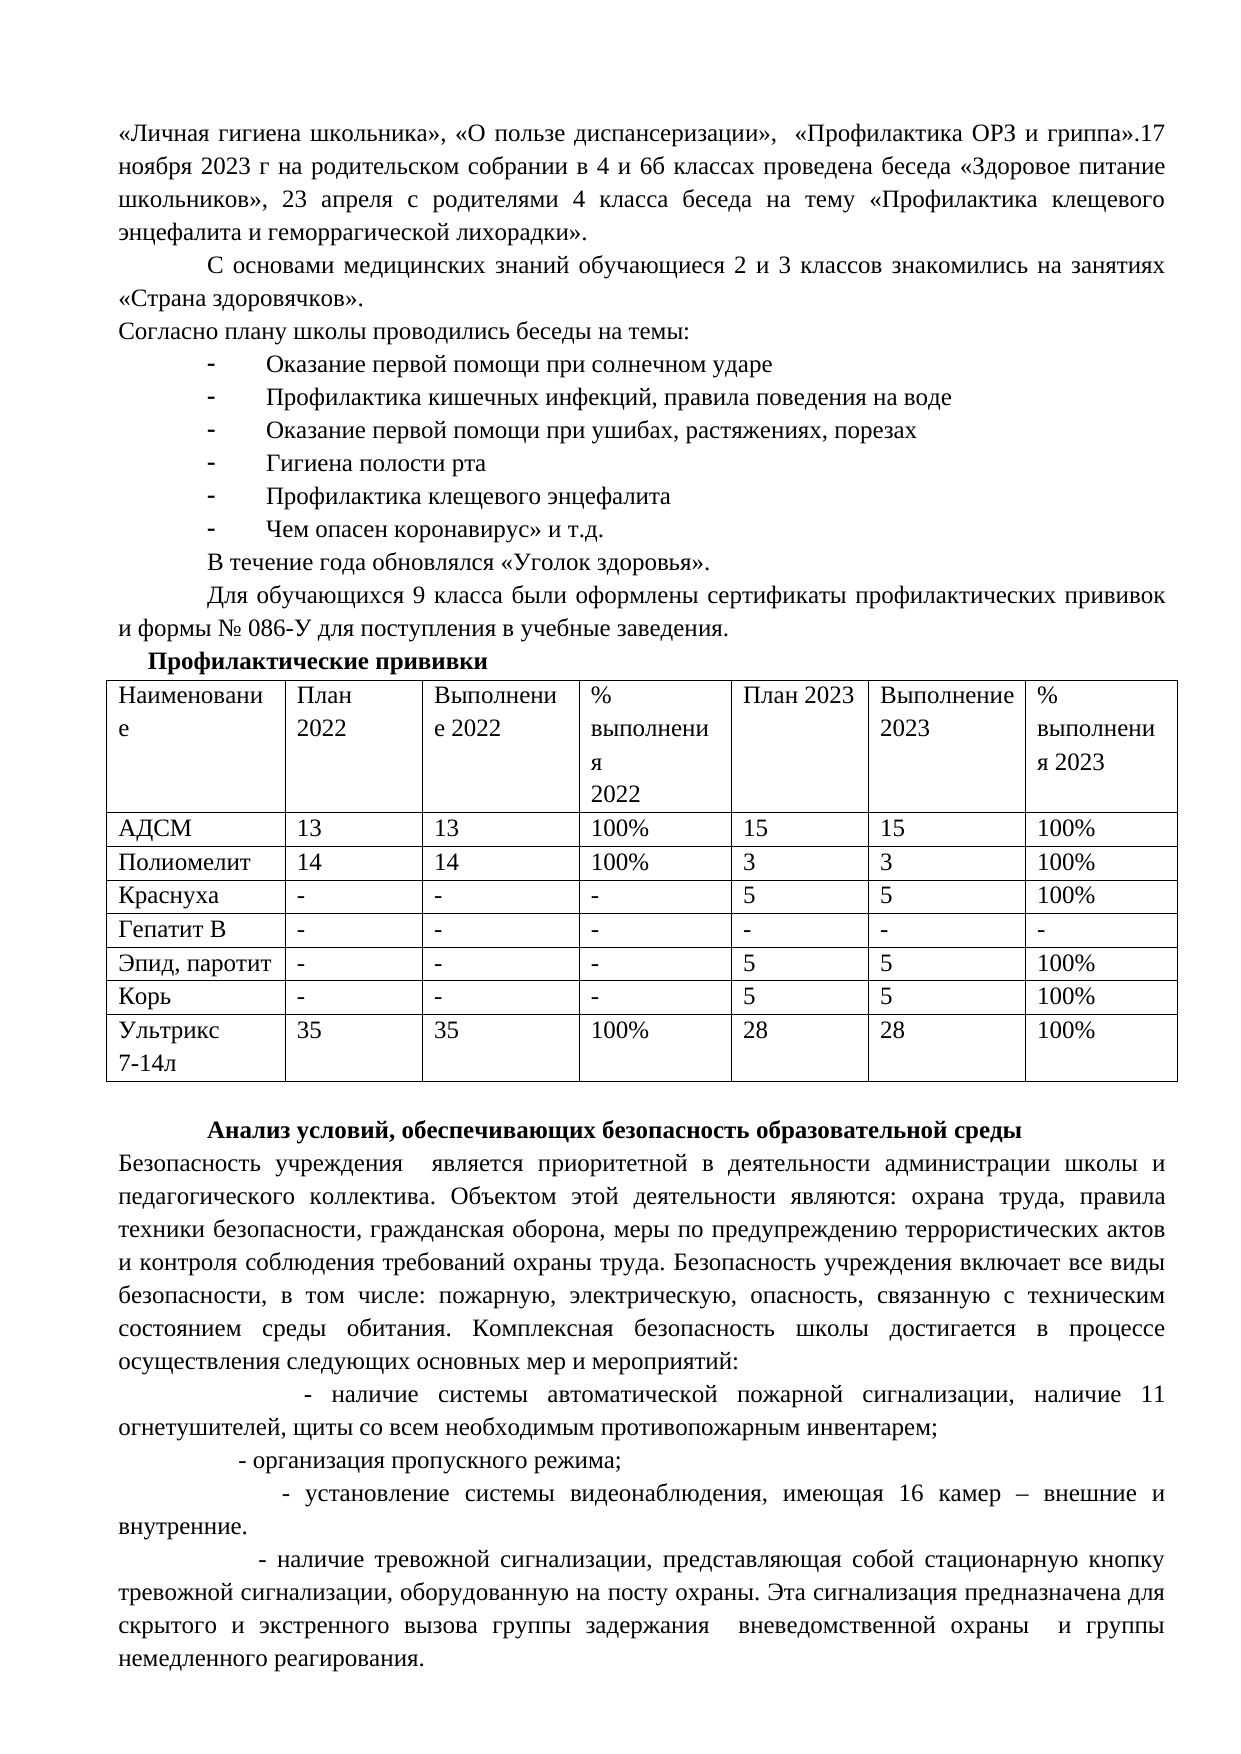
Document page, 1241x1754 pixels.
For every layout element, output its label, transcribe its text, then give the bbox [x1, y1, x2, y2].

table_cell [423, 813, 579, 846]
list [118, 118, 1166, 246]
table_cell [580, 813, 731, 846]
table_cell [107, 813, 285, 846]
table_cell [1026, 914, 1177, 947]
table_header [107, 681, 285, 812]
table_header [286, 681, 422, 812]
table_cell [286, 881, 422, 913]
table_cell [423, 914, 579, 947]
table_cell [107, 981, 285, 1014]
text Анализ условий, обеспечивающих безопасность образовательной среды [118, 1115, 1166, 1143]
text Профилактические прививки [148, 646, 1166, 675]
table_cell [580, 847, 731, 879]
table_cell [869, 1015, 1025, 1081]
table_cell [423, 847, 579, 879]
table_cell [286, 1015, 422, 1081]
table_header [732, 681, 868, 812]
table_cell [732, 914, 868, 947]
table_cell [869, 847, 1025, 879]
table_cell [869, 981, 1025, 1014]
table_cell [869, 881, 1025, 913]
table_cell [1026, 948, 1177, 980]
list Для обучающихся 9 класса были оформлены сертификаты профилактических прививок и формы № 086-У для поступления в учебные заведения. [118, 580, 1166, 642]
text - наличие тревожной сигнализации, представляющая собой стационарную кнопку тревожной сигнализации, оборудованную на посту охраны. Эта сигнализация предназначена для скрытого и экстренного вызова группы задержания вневедомственной охраны и группы немедленного реагирования. [118, 1544, 1166, 1672]
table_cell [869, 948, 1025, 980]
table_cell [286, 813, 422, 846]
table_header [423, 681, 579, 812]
text - установление системы видеонаблюдения, имеющая 16 камер – внешние и внутренние. [118, 1478, 1166, 1540]
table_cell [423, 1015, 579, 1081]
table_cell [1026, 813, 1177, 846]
list Профилактика клещевого энцефалита [118, 481, 1166, 510]
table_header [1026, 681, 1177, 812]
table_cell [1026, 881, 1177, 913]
list Профилактика кишечных инфекций, правила поведения на воде [118, 382, 1166, 411]
list Оказание первой помощи при солнечном ударе [118, 349, 1166, 378]
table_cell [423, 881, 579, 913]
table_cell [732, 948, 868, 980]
text - наличие системы автоматической пожарной сигнализации, наличие 11 огнетушителей, щиты со всем необходимым противопожарным инвентарем; [118, 1379, 1166, 1441]
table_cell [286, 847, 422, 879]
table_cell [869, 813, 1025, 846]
text Безопасность учреждения является приоритетной в деятельности администрации школы и педагогического коллектива. Объектом этой деятельности являются: охрана труда, правила техники безопасности, гражданская оборона, меры по предупреждению террористических актов и контроля соблюдения требований охраны труда. Безопасность учреждения включает все виды безопасности, в том числе: пожарную, электрическую, опасность, связанную с техническим состоянием среды обитания. Комплексная безопасность школы достигается в процессе осуществления следующих основных мер и мероприятий: [118, 1148, 1166, 1375]
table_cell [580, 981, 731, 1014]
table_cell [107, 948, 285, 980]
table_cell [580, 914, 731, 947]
list Чем опасен коронавирус» и т.д. [118, 514, 1166, 543]
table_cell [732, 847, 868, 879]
list В течение года обновлялся «Уголок здоровья». [118, 547, 1166, 576]
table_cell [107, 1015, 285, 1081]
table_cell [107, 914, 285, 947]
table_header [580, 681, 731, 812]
list Гигиена полости рта [118, 448, 1166, 477]
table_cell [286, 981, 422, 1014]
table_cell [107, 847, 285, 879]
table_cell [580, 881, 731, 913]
list Согласно плану школы проводились беседы на темы: [118, 316, 1166, 345]
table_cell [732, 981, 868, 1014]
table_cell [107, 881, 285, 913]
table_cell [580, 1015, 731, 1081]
text - организация пропускного режима; [118, 1445, 1166, 1474]
list С основами медицинских знаний обучающиеся 2 и 3 классов знакомились на занятиях «Страна здоровячков». [118, 250, 1166, 312]
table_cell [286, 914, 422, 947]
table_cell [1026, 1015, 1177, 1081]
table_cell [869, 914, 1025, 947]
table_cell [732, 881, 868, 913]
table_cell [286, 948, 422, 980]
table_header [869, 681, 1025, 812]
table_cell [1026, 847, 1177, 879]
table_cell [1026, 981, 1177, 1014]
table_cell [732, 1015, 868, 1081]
list Оказание первой помощи при ушибах, растяжениях, порезах [118, 415, 1166, 444]
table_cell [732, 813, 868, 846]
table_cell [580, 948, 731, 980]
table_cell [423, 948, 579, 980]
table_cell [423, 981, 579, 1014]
